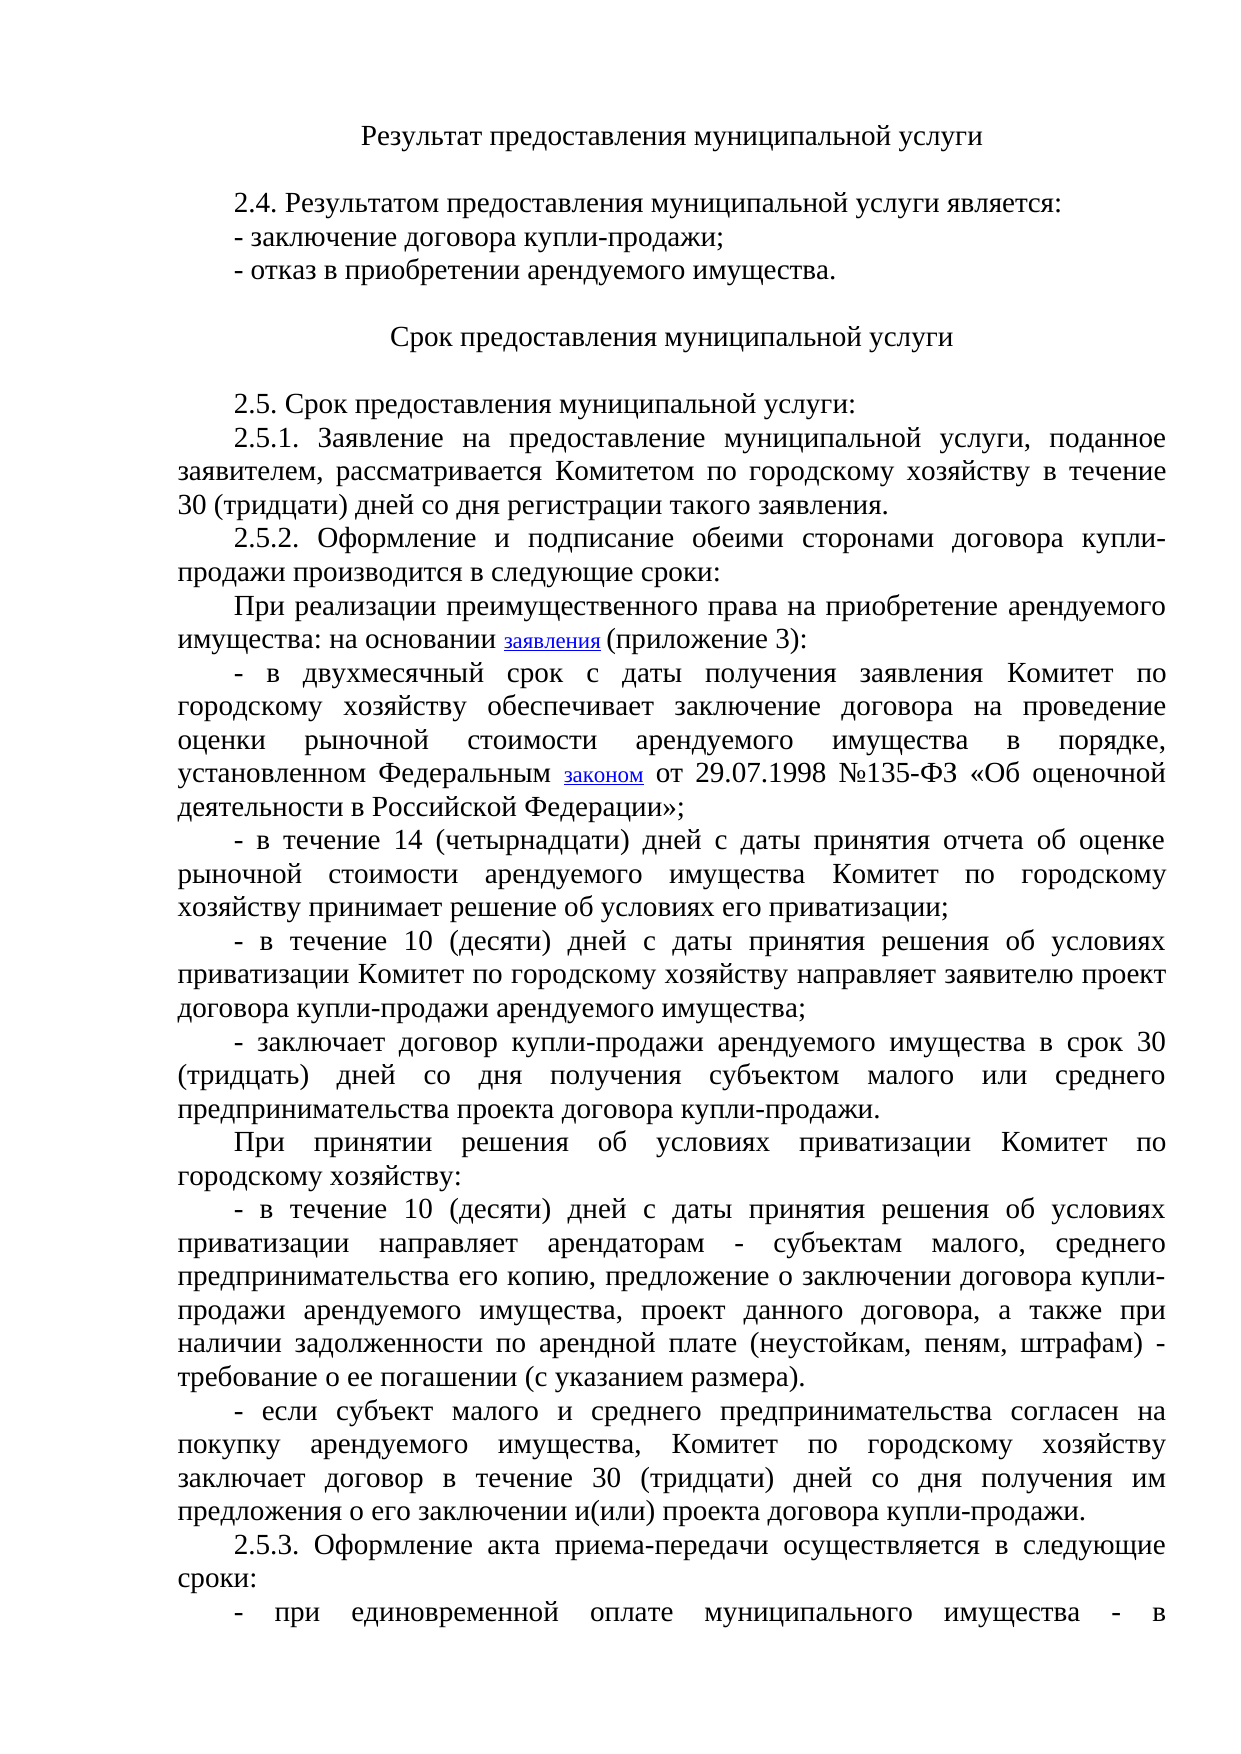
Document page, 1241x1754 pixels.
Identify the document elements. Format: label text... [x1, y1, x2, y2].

text - отказ в приобретении арендуемого имущества. [177, 252, 1167, 286]
text При реализации преимущественного права на приобретение арендуемого имущества: на основании заявления (приложение 3): [177, 588, 1167, 655]
text - заключает договор купли-продажи арендуемого имущества в срок 30 (тридцать) дней со дня получения субъектом малого или среднего предпринимательства проекта договора купли-продажи. [177, 1024, 1167, 1124]
text При принятии решения об условиях приватизации Комитет по городскому хозяйству: [177, 1124, 1167, 1191]
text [177, 1594, 1167, 1627]
text Срок предоставления муниципальной услуги [177, 319, 1167, 353]
text 2.5.3. Оформление акта приема-передачи осуществляется в следующие сроки: [177, 1527, 1167, 1594]
text - заключение договора купли-продажи; [177, 219, 1167, 252]
text 2.5. Срок предоставления муниципальной услуги: [177, 386, 1167, 420]
text - если субъект малого и среднего предпринимательства согласен на покупку арендуемого имущества, Комитет по городскому хозяйству заключает договор в течение 30 (тридцати) дней со дня получения им предложения о его заключении и(или) проекта договора купли-продажи. [177, 1393, 1167, 1527]
text 2.5.1. Заявление на предоставление муниципальной услуги, поданное заявителем, рассматривается Комитетом по городскому хозяйству в течение 30 (тридцати) дней со дня регистрации такого заявления. [177, 420, 1167, 521]
text - в течение 10 (десяти) дней с даты принятия решения об условиях приватизации направляет арендаторам - субъектам малого, среднего предпринимательства его копию, предложение о заключении договора купли-продажи арендуемого имущества, проект данного договора, а также при наличии задолженности по арендной плате (неустойкам, пеням, штрафам) - требование о ее погашении (с указанием размера). [177, 1191, 1167, 1393]
text - в двухмесячный срок с даты получения заявления Комитет по городскому хозяйству обеспечивает заключение договора на проведение оценки рыночной стоимости арендуемого имущества в порядке, установленном Федеральным законом от 29.07.1998 №135-ФЗ «Об оценочной деятельности в Российской Федерации»; [177, 655, 1167, 822]
text Результат предоставления муниципальной услуги [177, 118, 1167, 152]
text 2.5.2. Оформление и подписание обеими сторонами договора купли-продажи производится в следующие сроки: [177, 521, 1167, 588]
text - в течение 10 (десяти) дней с даты принятия решения об условиях приватизации Комитет по городскому хозяйству направляет заявителю проект договора купли-продажи арендуемого имущества; [177, 923, 1167, 1024]
text - в течение 14 (четырнадцати) дней с даты принятия отчета об оценке рыночной стоимости арендуемого имущества Комитет по городскому хозяйству принимает решение об условиях его приватизации; [177, 822, 1167, 923]
text 2.4. Результатом предоставления муниципальной услуги является: [177, 185, 1167, 219]
